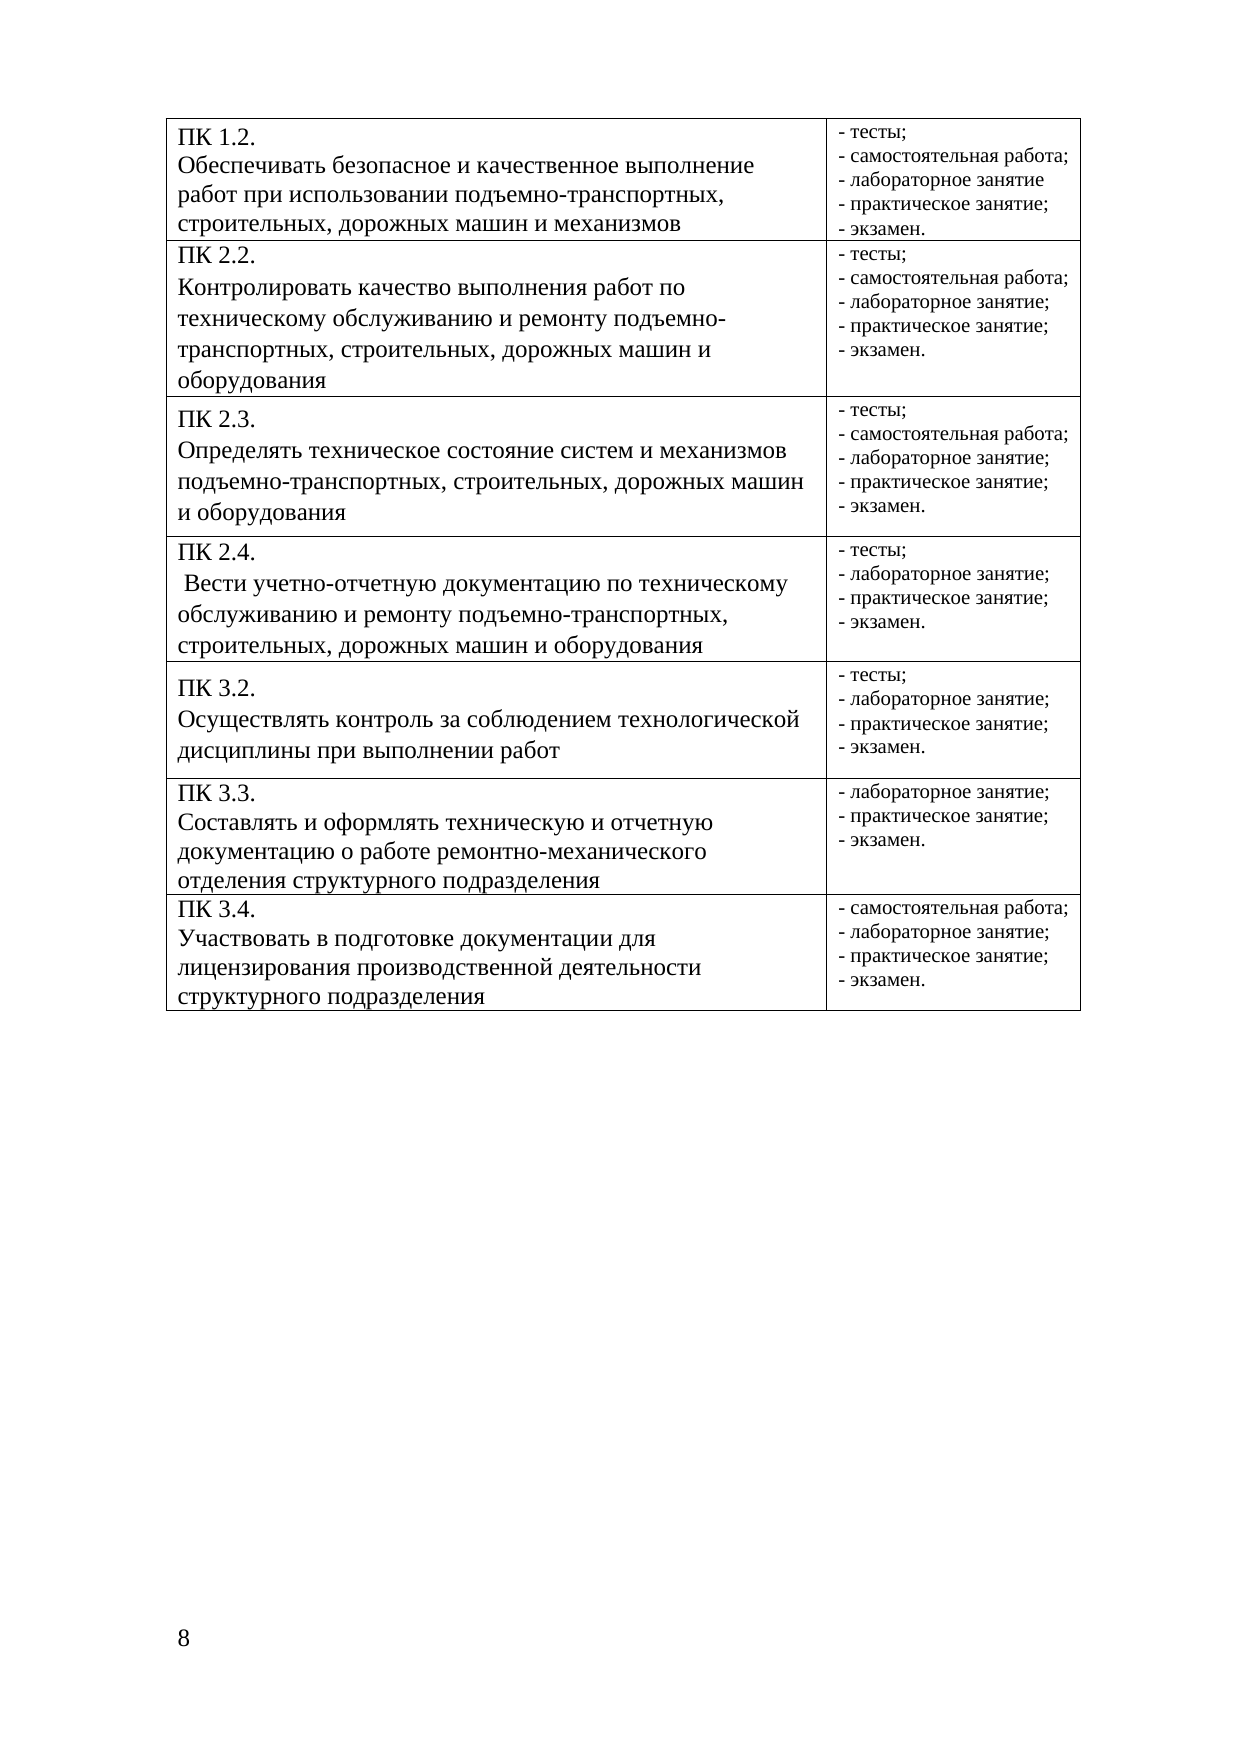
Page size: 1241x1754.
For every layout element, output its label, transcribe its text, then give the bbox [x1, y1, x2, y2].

table_cell - тесты; - лабораторное занятие; - практическое занятие; - экзамен. [827, 537, 1080, 661]
table_cell ПК 1.2. Обеспечивать безопасное и качественное выполнение работ при использовании подъемно-транспортных, строительных, дорожных машин и механизмов [167, 119, 826, 239]
table_cell ПК 2.4. Вести учетно-отчетную документацию по техническому обслуживанию и ремонту подъемно-транспортных, строительных, дорожных машин и оборудования [167, 537, 826, 661]
table_cell ПК 3.3. Составлять и оформлять техническую и отчетную документацию о работе ремонтно-механического отделения структурного подразделения [167, 779, 826, 893]
table_cell - тесты; - самостоятельная работа; - лабораторное занятие - практическое занятие; - экзамен. [827, 119, 1080, 239]
table_cell - тесты; - самостоятельная работа; - лабораторное занятие; - практическое занятие; - экзамен. [827, 397, 1080, 536]
table_cell - тесты; - самостоятельная работа; - лабораторное занятие; - практическое занятие; - экзамен. [827, 241, 1080, 396]
table_cell - тесты; - лабораторное занятие; - практическое занятие; - экзамен. [827, 662, 1080, 777]
table_cell ПК 3.2. Осуществлять контроль за соблюдением технологической дисциплины при выполнении работ [167, 662, 826, 777]
table_cell - лабораторное занятие; - практическое занятие; - экзамен. [827, 779, 1080, 893]
table_cell ПК 2.3. Определять техническое состояние систем и механизмов подъемно-транспортных, строительных, дорожных машин и оборудования [167, 397, 826, 536]
table_cell - самостоятельная работа; - лабораторное занятие; - практическое занятие; - экзамен. [827, 895, 1080, 1009]
table_cell ПК 2.2. Контролировать качество выполнения работ по техническому обслуживанию и ремонту подъемно-транспортных, строительных, дорожных машин и оборудования [167, 241, 826, 396]
table_cell ПК 3.4. Участвовать в подготовке документации для лицензирования производственной деятельности структурного подразделения [167, 895, 826, 1009]
